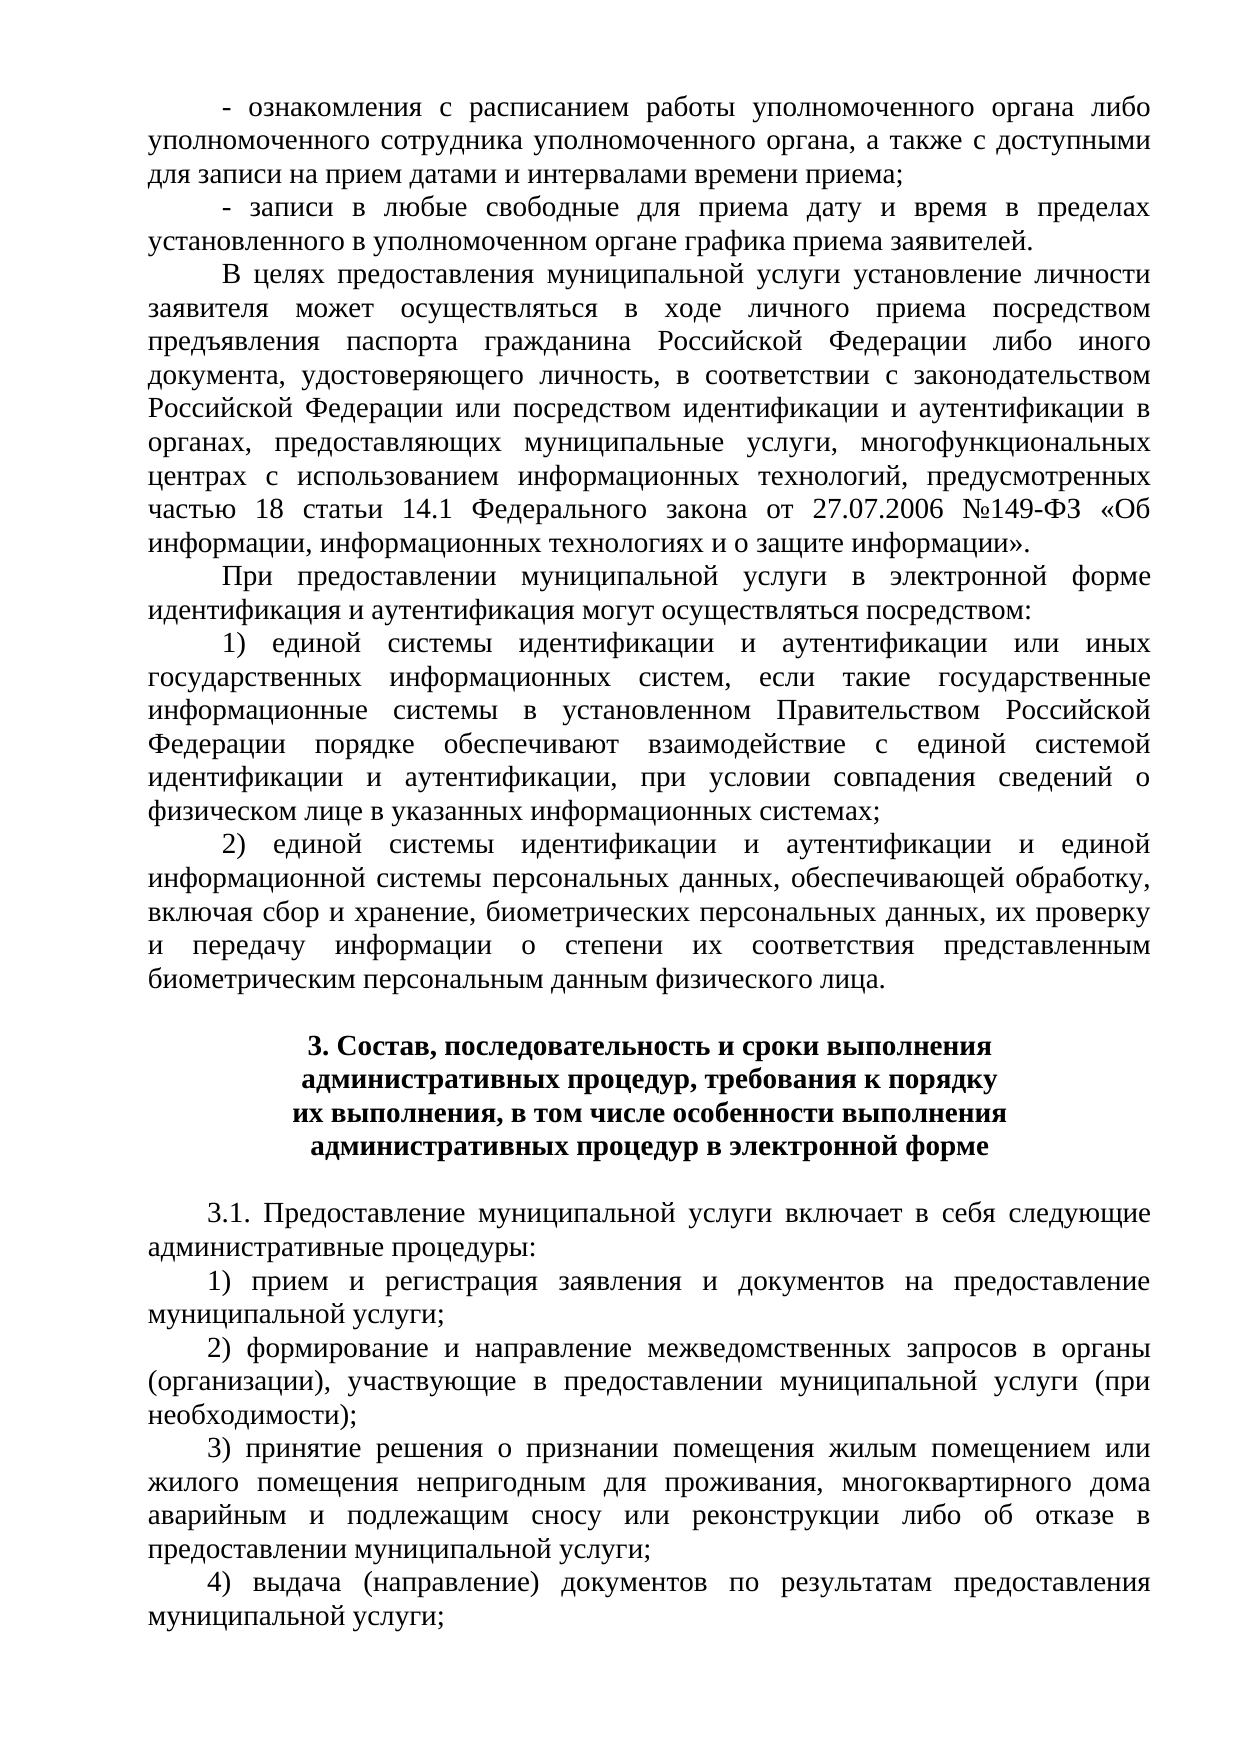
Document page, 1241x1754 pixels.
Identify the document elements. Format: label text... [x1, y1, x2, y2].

text - записи в любые свободные для приема дату и время в пределах установленного в уполномоченном органе графика приема заявителей. [148, 189, 1152, 256]
text 3) принятие решения о признании помещения жилым помещением или жилого помещения непригодным для проживания, многоквартирного дома аварийным и подлежащим сносу или реконструкции либо об отказе в предоставлении муниципальной услуги; [148, 1430, 1152, 1564]
text 4) выдача (направление) документов по результатам предоставления муниципальной услуги; [148, 1564, 1152, 1632]
text - ознакомления с расписанием работы уполномоченного органа либо уполномоченного сотрудника уполномоченного органа, а также с доступными для записи на прием датами и интервалами времени приема; [148, 89, 1152, 189]
text 2) единой системы идентификации и аутентификации и единой информационной системы персональных данных, обеспечивающей обработку, включая сбор и хранение, биометрических персональных данных, их проверку и передачу информации о степени их соответствия представленным биометрическим персональным данным физического лица. [148, 827, 1152, 994]
text 3. Состав, последовательность и сроки выполнения [148, 1028, 1152, 1061]
text 3.1. Предоставление муниципальной услуги включает в себя следующие административные процедуры: [148, 1196, 1152, 1263]
text административных процедур, требования к порядку [148, 1061, 1152, 1095]
text 2) формирование и направление межведомственных запросов в органы (организации), участвующие в предоставлении муниципальной услуги (при необходимости); [148, 1330, 1152, 1430]
text В целях предоставления муниципальной услуги установление личности заявителя может осуществляться в ходе личного приема посредством предъявления паспорта гражданина Российской Федерации либо иного документа, удостоверяющего личность, в соответствии с законодательством Российской Федерации или посредством идентификации и аутентификации в органах, предоставляющих муниципальные услуги, многофункциональных центрах с использованием информационных технологий, предусмотренных частью 18 статьи 14.1 Федерального закона от 27.07.2006 №149-ФЗ «Об информации, информационных технологиях и о защите информации». [148, 256, 1152, 558]
text 1) прием и регистрация заявления и документов на предоставление муниципальной услуги; [148, 1263, 1152, 1330]
text 1) единой системы идентификации и аутентификации или иных государственных информационных систем, если такие государственные информационные системы в установленном Правительством Российской Федерации порядке обеспечивают взаимодействие с единой системой идентификации и аутентификации, при условии совпадения сведений о физическом лице в указанных информационных системах; [148, 625, 1152, 827]
text их выполнения, в том числе особенности выполнения [148, 1095, 1152, 1128]
text При предоставлении муниципальной услуги в электронной форме идентификация и аутентификация могут осуществляться посредством: [148, 558, 1152, 625]
text административных процедур в электронной форме [148, 1128, 1152, 1162]
